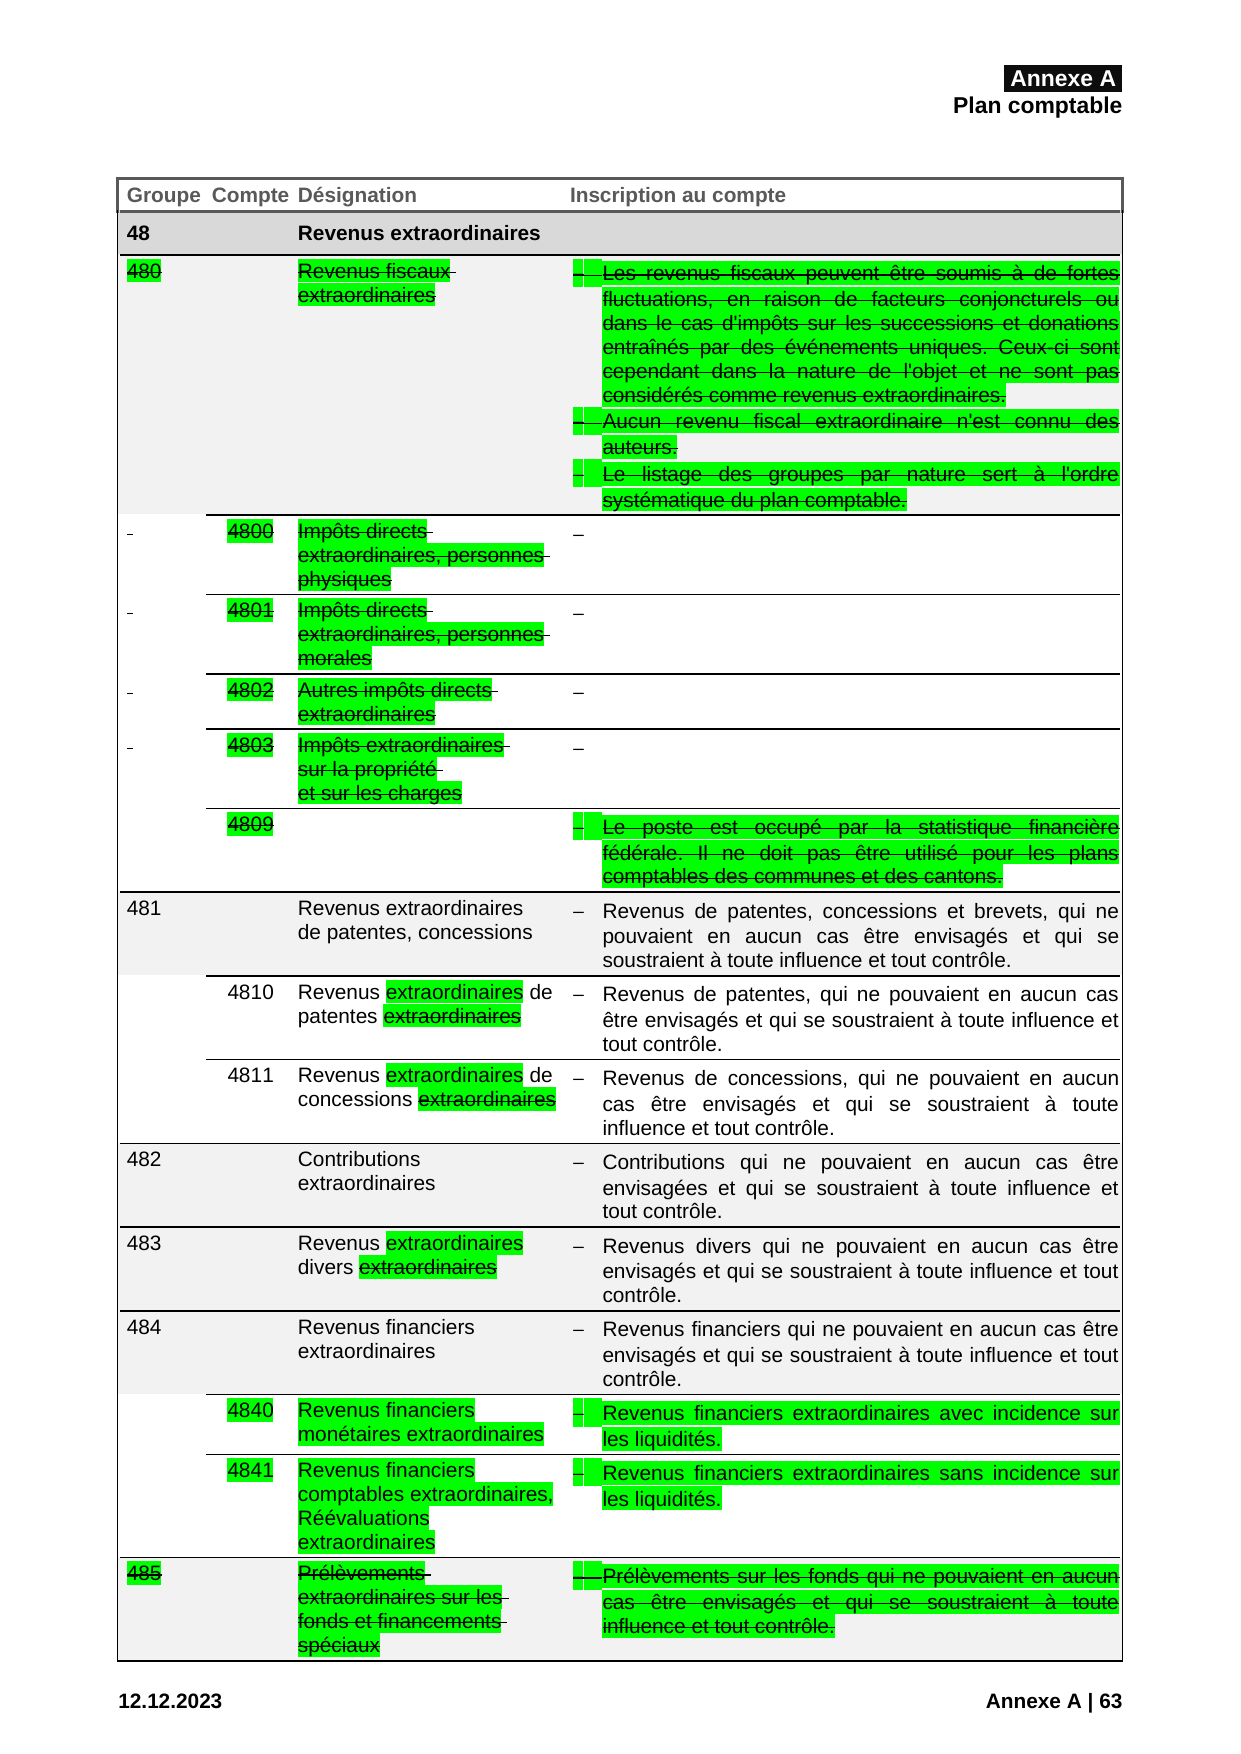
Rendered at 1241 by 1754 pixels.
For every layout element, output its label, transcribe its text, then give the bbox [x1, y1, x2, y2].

table_header Inscription au compte [561, 180, 1121, 210]
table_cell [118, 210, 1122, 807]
table_header Désignation [295, 180, 561, 210]
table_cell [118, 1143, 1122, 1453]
table_header Groupe [119, 180, 206, 210]
table_header Compte [206, 180, 295, 210]
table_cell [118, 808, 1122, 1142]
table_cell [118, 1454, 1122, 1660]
